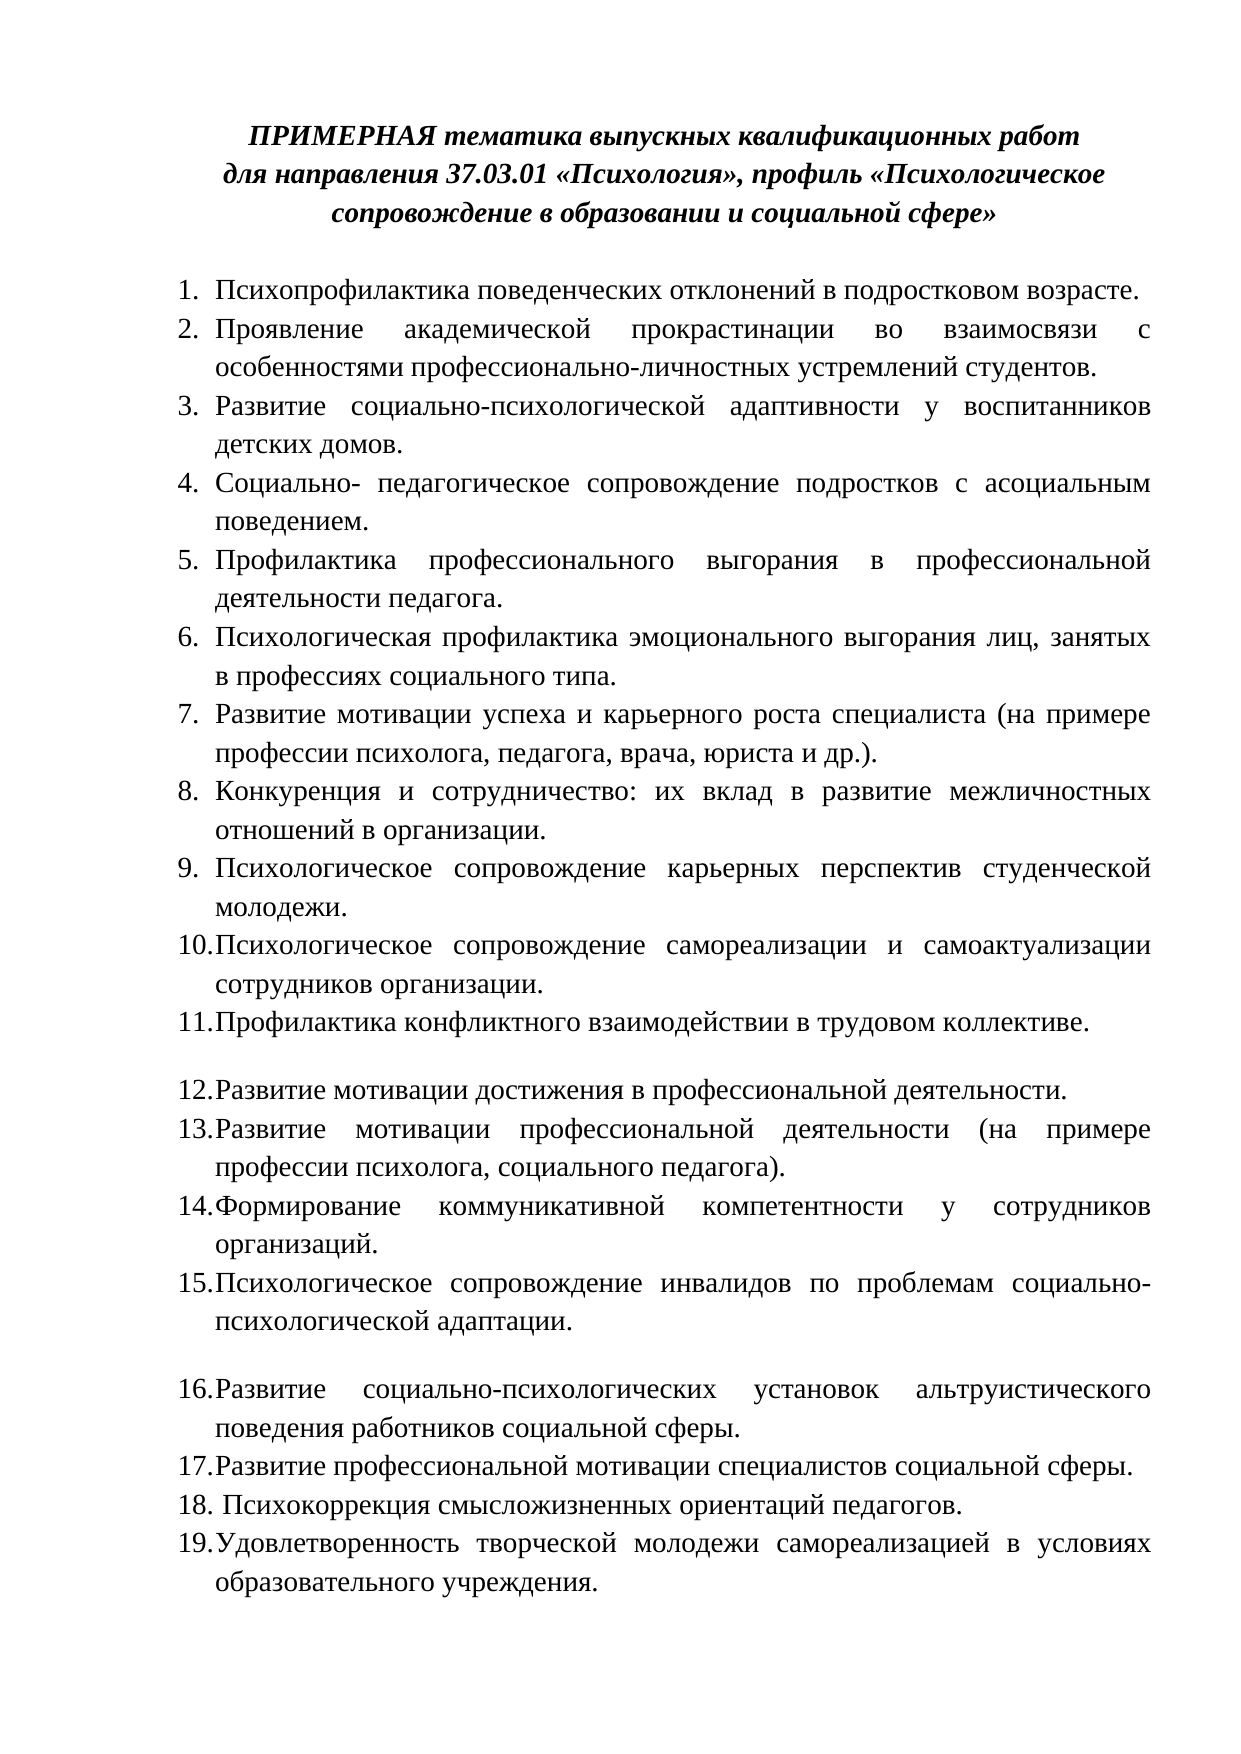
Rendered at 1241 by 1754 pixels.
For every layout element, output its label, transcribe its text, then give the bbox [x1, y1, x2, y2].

list Психопрофилактика поведенческих отклонений в подростковом возрасте. [177, 272, 1152, 306]
list Развитие мотивации успеха и карьерного роста специалиста (на примере профессии психолога, педагога, врача, юриста и др.). [177, 696, 1152, 768]
list Развитие профессиональной мотивации специалистов социальной сферы. [177, 1565, 1152, 1598]
list Формирование коммуникативной компетентности у сотрудников организаций. [177, 1246, 1152, 1318]
list Конкуренция и сотрудничество: их вклад в развитие межличностных отношений в организации. [177, 773, 1152, 845]
list Развитие социально-психологической адаптивности у воспитанников детских домов. [177, 388, 1152, 460]
text для направления 37.03.01 «Психология», профиль «Психологическое сопровождение в образовании и социальной сфере» [177, 157, 1152, 229]
list Психологическое сопровождение инвалидов по проблемам социально-психологической адаптации. [177, 1352, 1152, 1424]
list Профилактика профессионального выгорания в профессиональной деятельности педагога. [177, 542, 1152, 614]
list Психологическая профилактика эмоционального выгорания лиц, занятых в профессиях социального типа. [177, 619, 1152, 691]
list Проявление академической прокрастинации во взаимосвязи с особенностями профессионально-личностных устремлений студентов. [177, 311, 1152, 383]
list Развитие социально-психологических установок альтруистического поведения работников социальной сферы. [177, 1459, 1152, 1531]
list Психологическое сопровождение карьерных перспектив студенческой молодежи. [177, 850, 1152, 922]
list Социально- педагогическое сопровождение подростков с асоциальным поведением. [177, 465, 1152, 537]
text ПРИМЕРНАЯ тематика выпускных квалификационных работ [177, 118, 1152, 152]
list Развитие мотивации достижения в профессиональной деятельности. [177, 1072, 1152, 1106]
list Профилактика конфликтного взаимодействии в трудовом коллективе. [177, 1004, 1152, 1038]
list Развитие мотивации профессиональной деятельности (на примере профессии психолога, социального педагога). [177, 1140, 1152, 1212]
list Психологическое сопровождение самореализации и самоактуализации сотрудников организации. [177, 927, 1152, 999]
